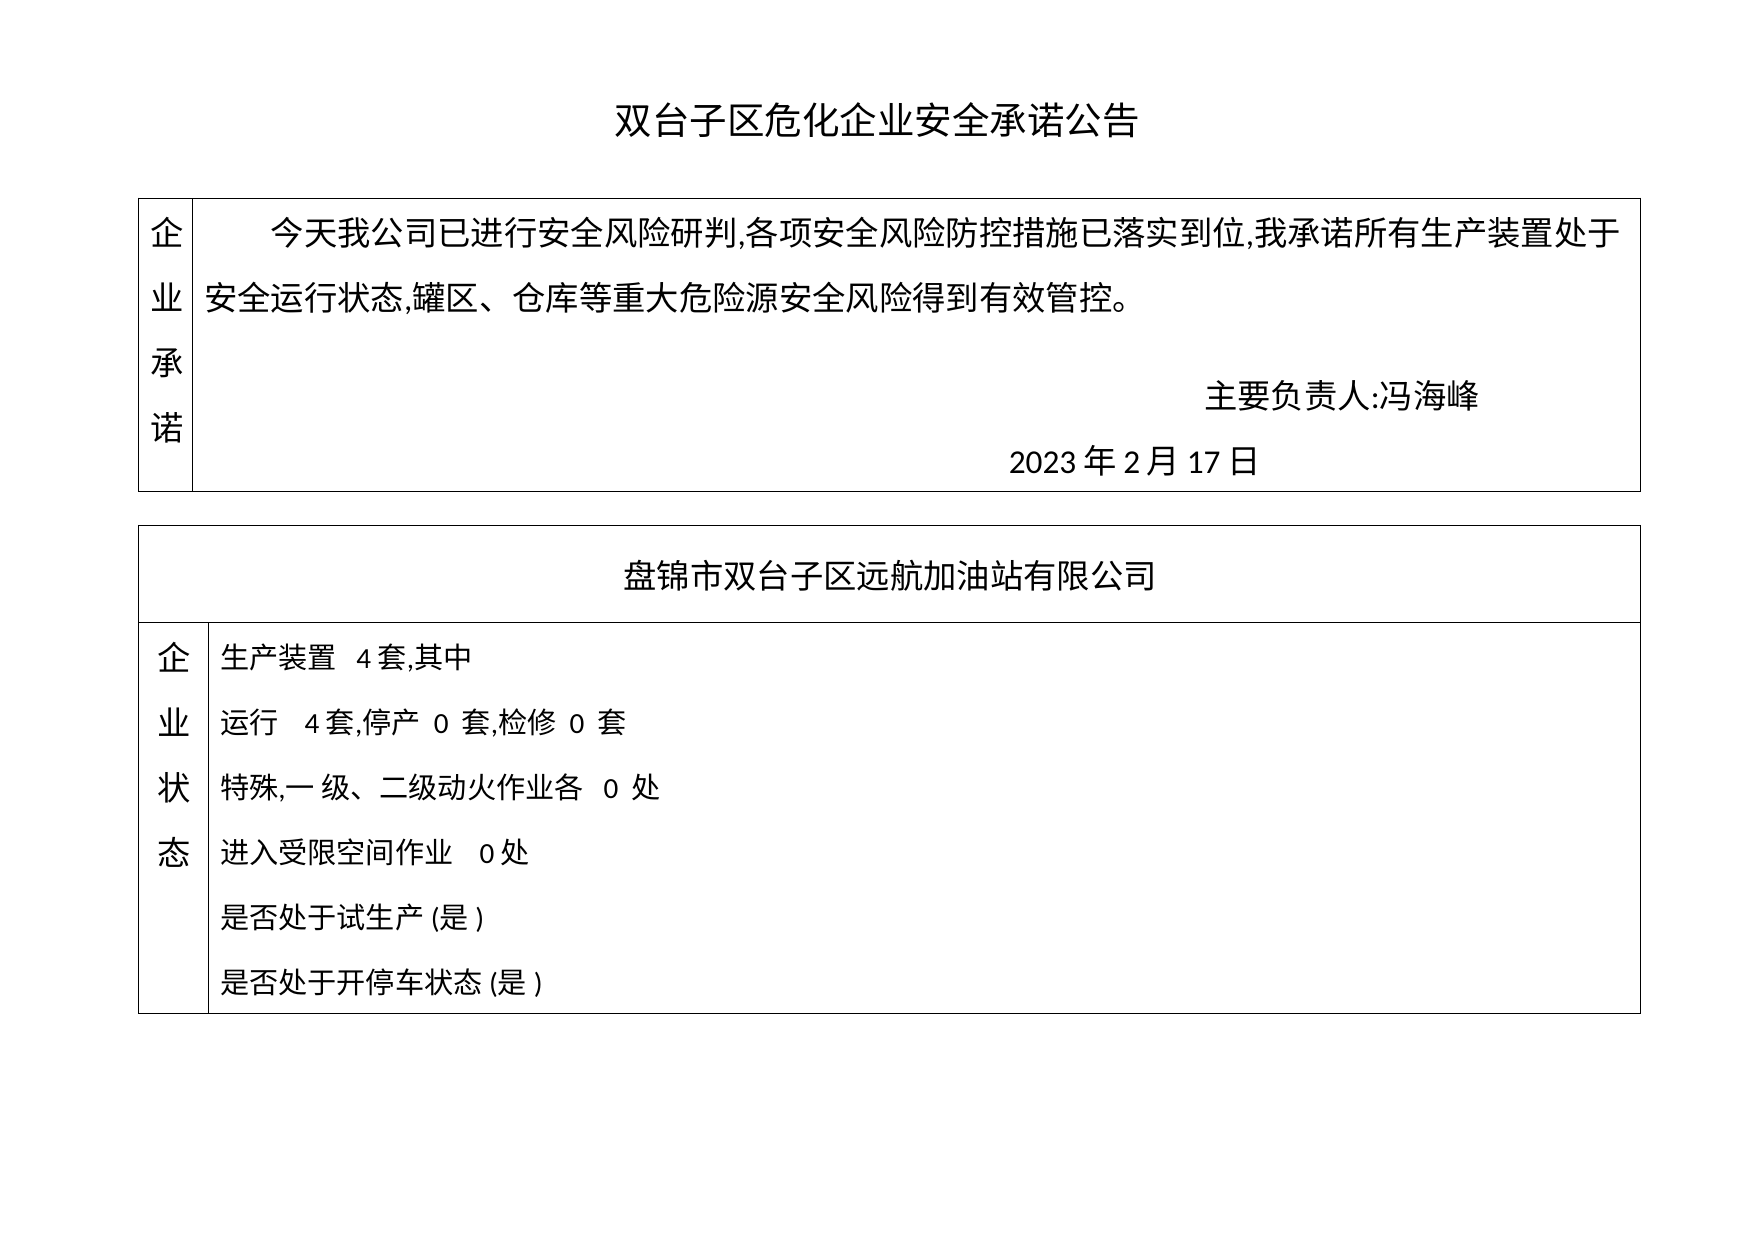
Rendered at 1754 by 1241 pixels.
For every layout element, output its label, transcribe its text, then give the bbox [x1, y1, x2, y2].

table_cell 企业状态 [139, 623, 208, 1013]
table_header 盘锦市双台子区远航加油站有限公司 [139, 526, 1640, 622]
table_cell 企业承诺 [139, 199, 192, 491]
table_cell 今天我公司已进行安全风险研判,各项安全风险防控措施已落实到位,我承诺所有生产装置处于安全运行状态,罐区、仓库等重大危险源安全风险得到有效管控。 主要负责人:冯海峰 2023年2月17日 [193, 199, 1640, 491]
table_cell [209, 623, 1640, 1013]
